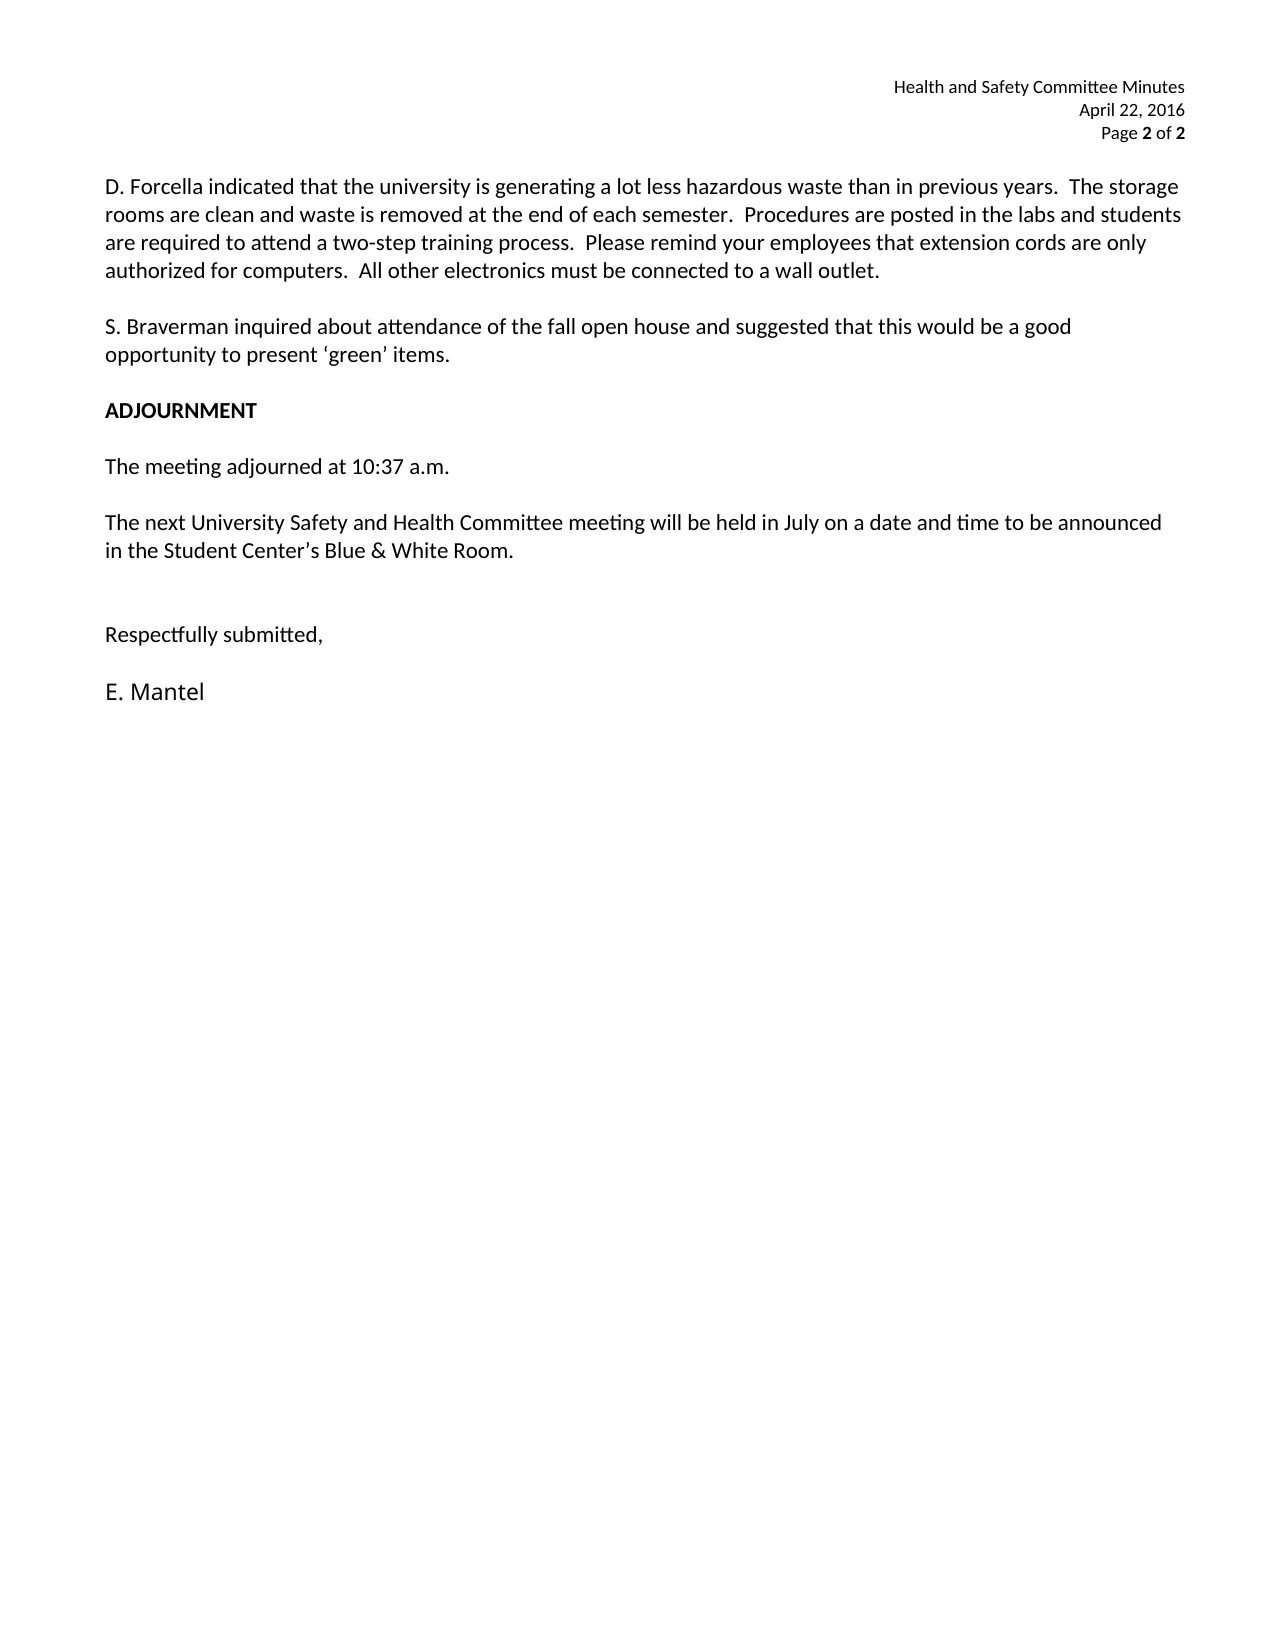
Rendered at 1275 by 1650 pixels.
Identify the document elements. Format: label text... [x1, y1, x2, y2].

text The meeting adjourned at 10:37 a.m. [105, 452, 1185, 480]
text The next University Safety and Health Committee meeting will be held in July on a date and time to be announced in the Student Center’s Blue & White Room. [105, 508, 1185, 564]
text E. Mantel [105, 676, 1185, 707]
text Respectfully submitted, [105, 620, 1185, 648]
text ADJOURNMENT [105, 396, 1185, 424]
text S. Braverman inquired about attendance of the fall open house and suggested that this would be a good opportunity to present ‘green’ items. [105, 312, 1185, 368]
text D. Forcella indicated that the university is generating a lot less hazardous waste than in previous years. The storage rooms are clean and waste is removed at the end of each semester. Procedures are posted in the labs and students are required to attend a two-step training process. Please remind your employees that extension cords are only authorized for computers. All other electronics must be connected to a wall outlet. [105, 172, 1185, 284]
